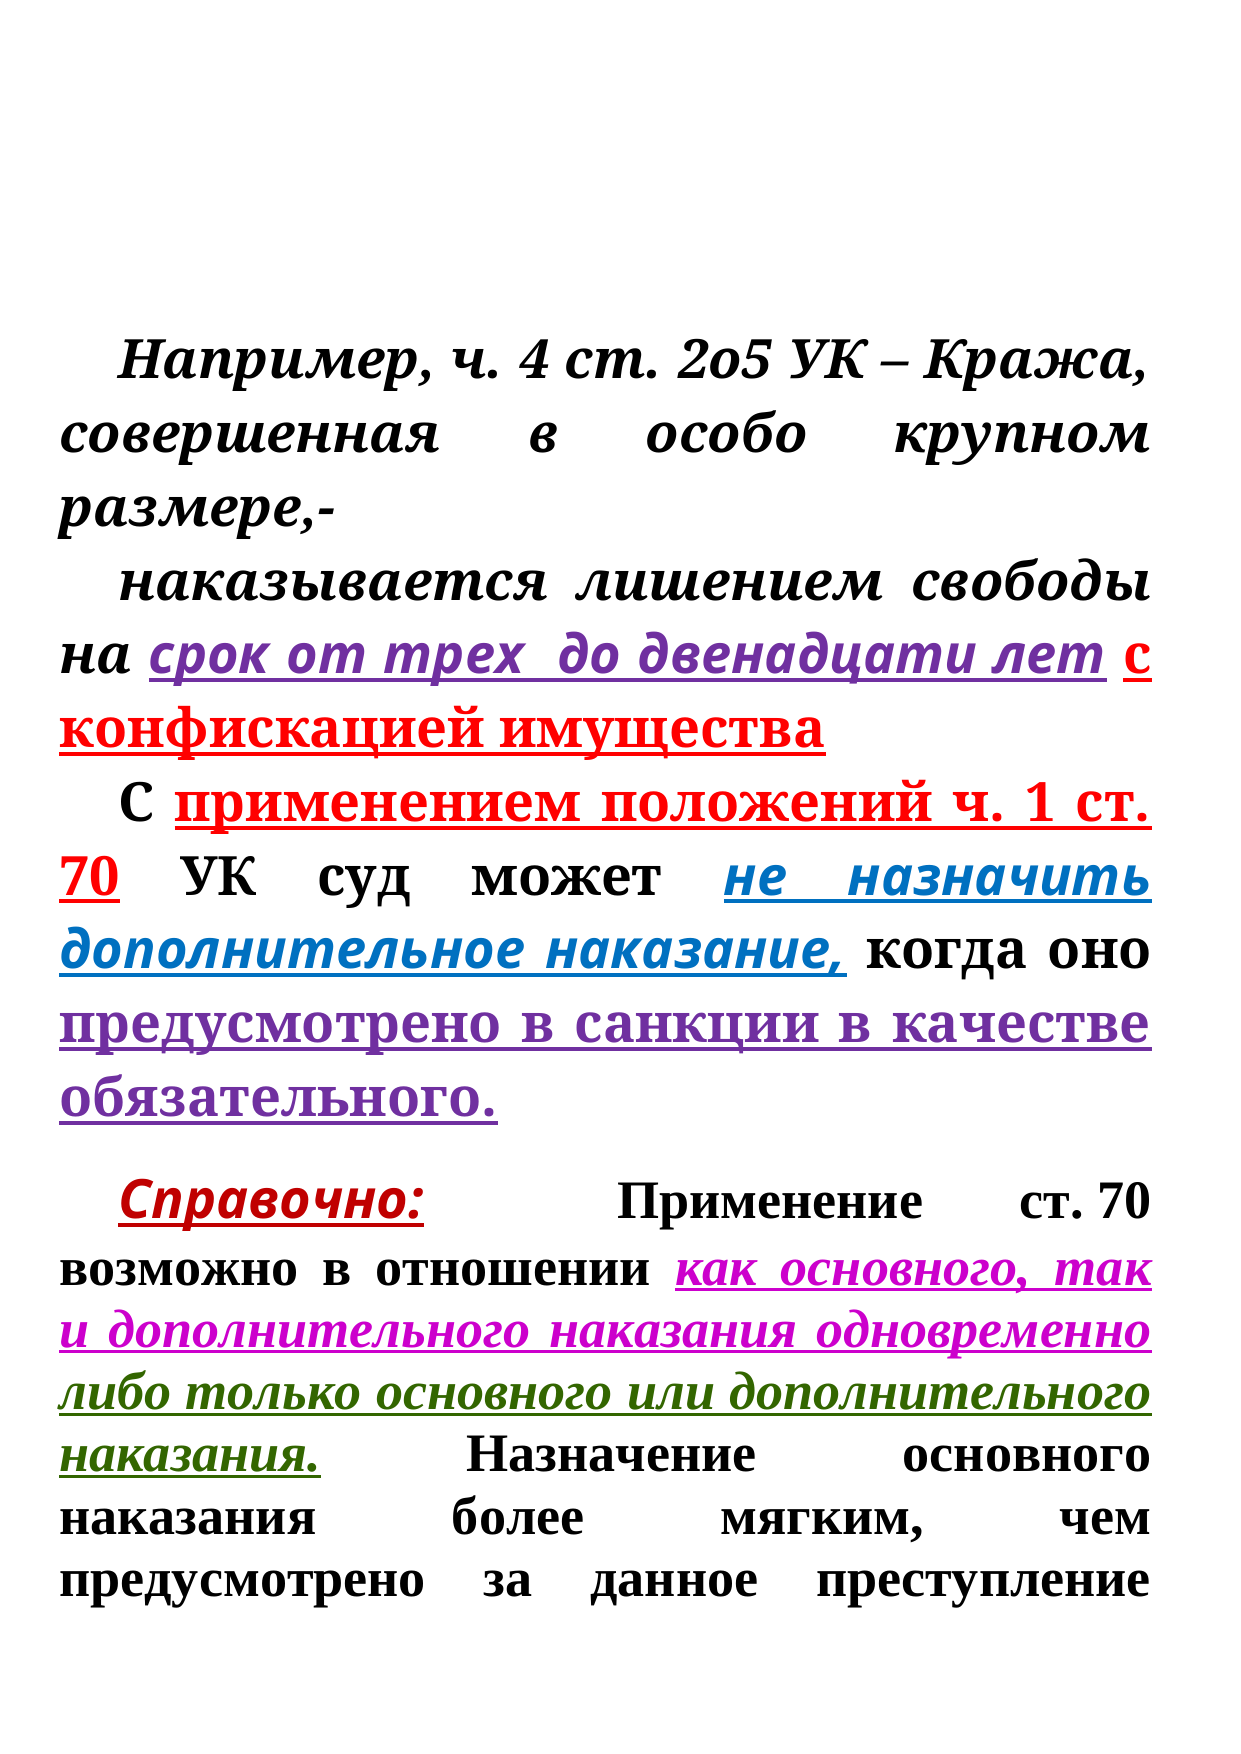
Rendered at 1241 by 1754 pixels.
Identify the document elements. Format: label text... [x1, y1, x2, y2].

text наказывается лишением свободы на срок от трех до двенадцати лет с конфискацией имущества [59, 542, 1152, 763]
text С применением положений ч. 1 ст. 70 УК суд может не назначить дополнительное наказание, когда оно предусмотрено в санкции в качестве обязательного. [59, 763, 1152, 1047]
text Например, ч. 4 ст. 2о5 УК – Кража, совершенная в особо крупном размере,- [59, 321, 1152, 542]
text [59, 1416, 1152, 1608]
text С применением положений ч. 1 ст. 70 УК суд может не назначить дополнительное наказание, когда оно предусмотрено в санкции в качестве обязательного. [59, 1051, 1152, 1132]
